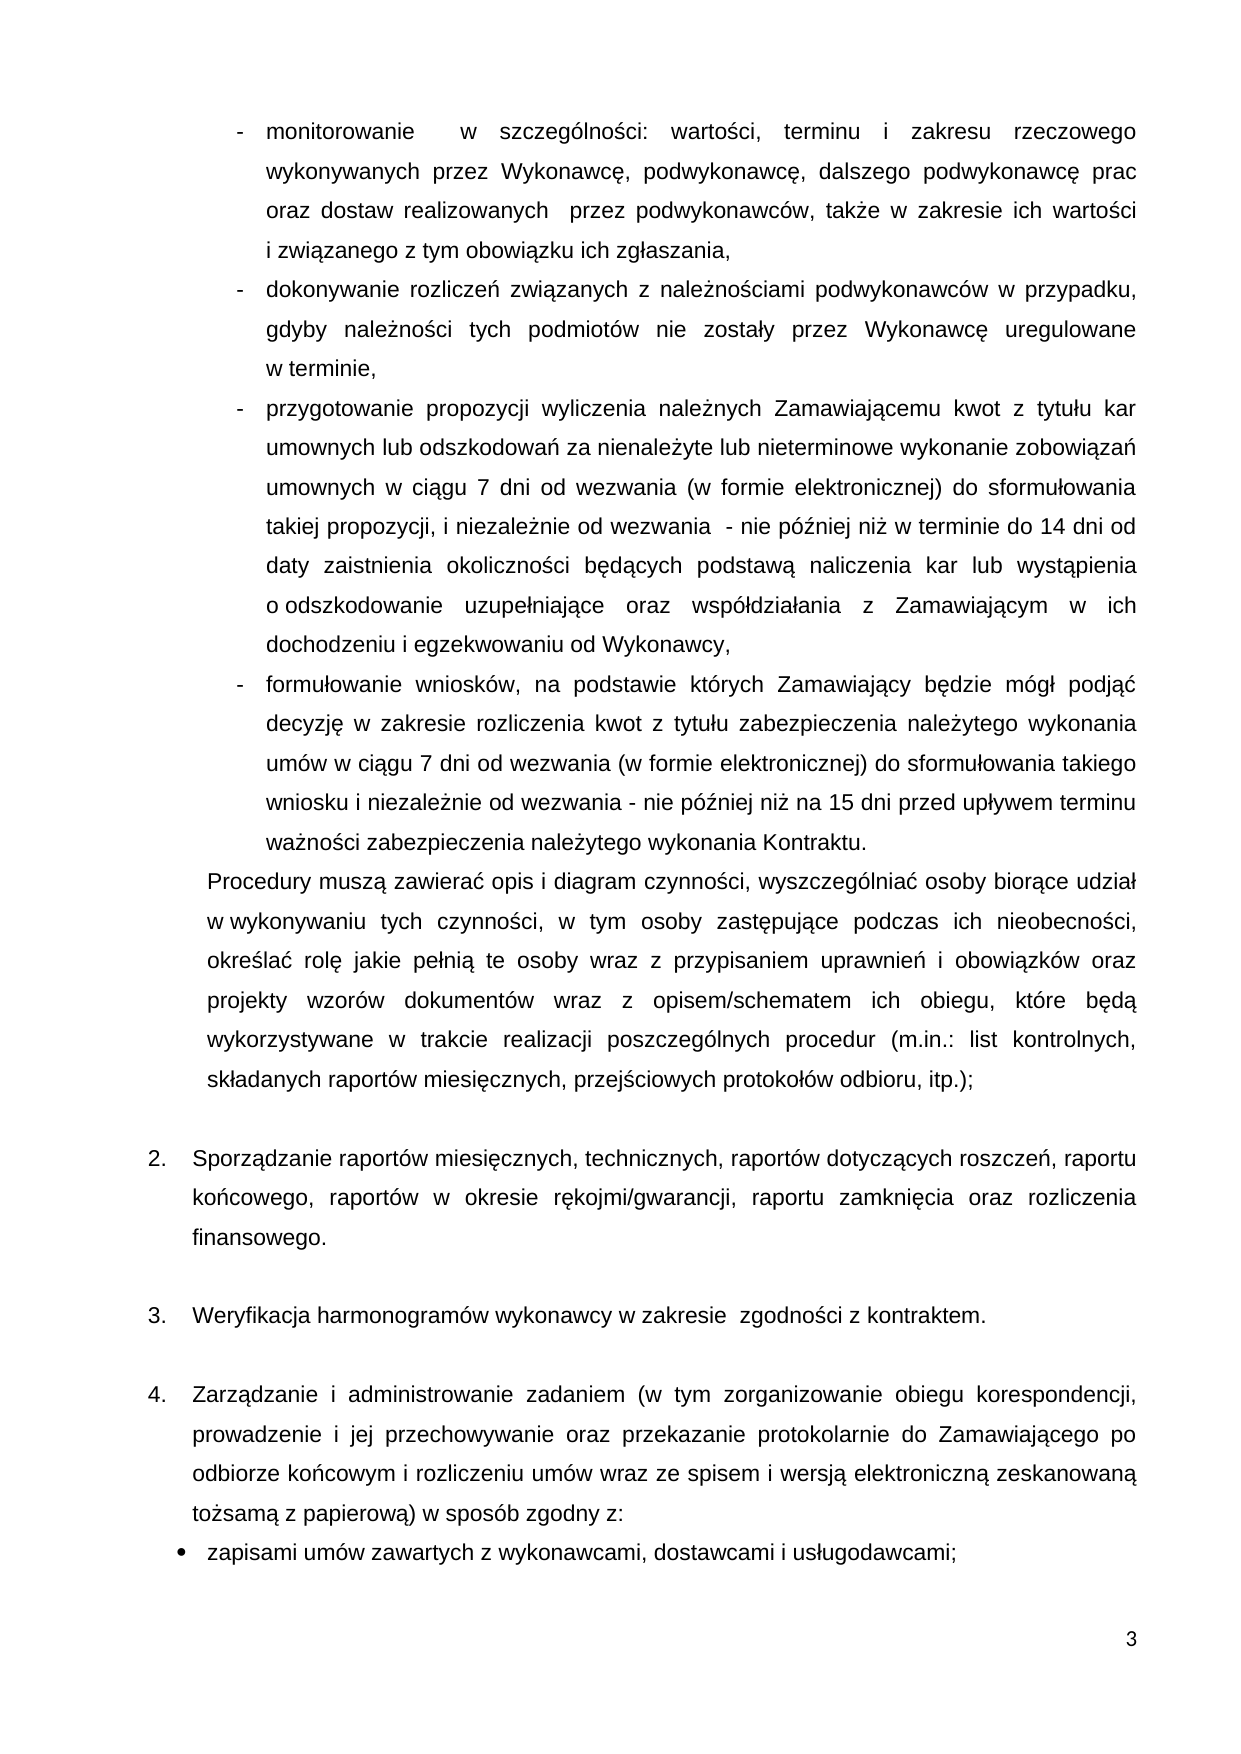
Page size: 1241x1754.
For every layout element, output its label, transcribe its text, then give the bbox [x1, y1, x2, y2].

text - dokonywanie rozliczeń związanych z należnościami podwykonawców w przypadku, gdyby należności tych podmiotów nie zostały przez Wykonawcę uregulowane w terminie, [236, 276, 1137, 381]
text - monitorowanie w szczególności: wartości, terminu i zakresu rzeczowego wykonywanych przez Wykonawcę, podwykonawcę, dalszego podwykonawcę prac oraz dostaw realizowanych przez podwykonawców, także w zakresie ich wartości i związanego z tym obowiązku ich zgłaszania, [236, 118, 1137, 263]
list Zarządzanie i administrowanie zadaniem (w tym zorganizowanie obiegu korespondencji, prowadzenie i jej przechowywanie oraz przekazanie protokolarnie do Zamawiającego po odbiorze końcowym i rozliczeniu umów wraz ze spisem i wersją elektroniczną zeskanowaną tożsamą z papierową) w sposób zgodny z: [148, 1381, 1137, 1526]
text - formułowanie wniosków, na podstawie których Zamawiający będzie mógł podjąć decyzję w zakresie rozliczenia kwot z tytułu zabezpieczenia należytego wykonania umów w ciągu 7 dni od wezwania (w formie elektronicznej) do sformułowania takiego wniosku i niezależnie od wezwania - nie później niż na 15 dni przed upływem terminu ważności zabezpieczenia należytego wykonania Kontraktu. [236, 671, 1137, 855]
text Procedury muszą zawierać opis i diagram czynności, wyszczególniać osoby biorące udział w wykonywaniu tych czynności, w tym osoby zastępujące podczas ich nieobecności, określać rolę jakie pełnią te osoby wraz z przypisaniem uprawnień i obowiązków oraz projekty wzorów dokumentów wraz z opisem/schematem ich obiegu, które będą wykorzystywane w trakcie realizacji poszczególnych procedur (m.in.: list kontrolnych, składanych raportów miesięcznych, przejściowych protokołów odbioru, itp.); [207, 868, 1137, 1092]
list Sporządzanie raportów miesięcznych, technicznych, raportów dotyczących roszczeń, raportu końcowego, raportów w okresie rękojmi/gwarancji, raportu zamknięcia oraz rozliczenia finansowego. [148, 1144, 1137, 1250]
text - przygotowanie propozycji wyliczenia należnych Zamawiającemu kwot z tytułu kar umownych lub odszkodowań za nienależyte lub nieterminowe wykonanie zobowiązań umownych w ciągu 7 dni od wezwania (w formie elektronicznej) do sformułowania takiej propozycji, i niezależnie od wezwania - nie później niż w terminie do 14 dni od daty zaistnienia okoliczności będących podstawą naliczenia kar lub wystąpienia o odszkodowanie uzupełniające oraz współdziałania z Zamawiającym w ich dochodzeniu i egzekwowaniu od Wykonawcy, [236, 394, 1137, 658]
list Weryfikacja harmonogramów wykonawcy w zakresie zgodności z kontraktem. [148, 1302, 1137, 1329]
list zapisami umów zawartych z wykonawcami, dostawcami i usługodawcami; [177, 1539, 1137, 1566]
